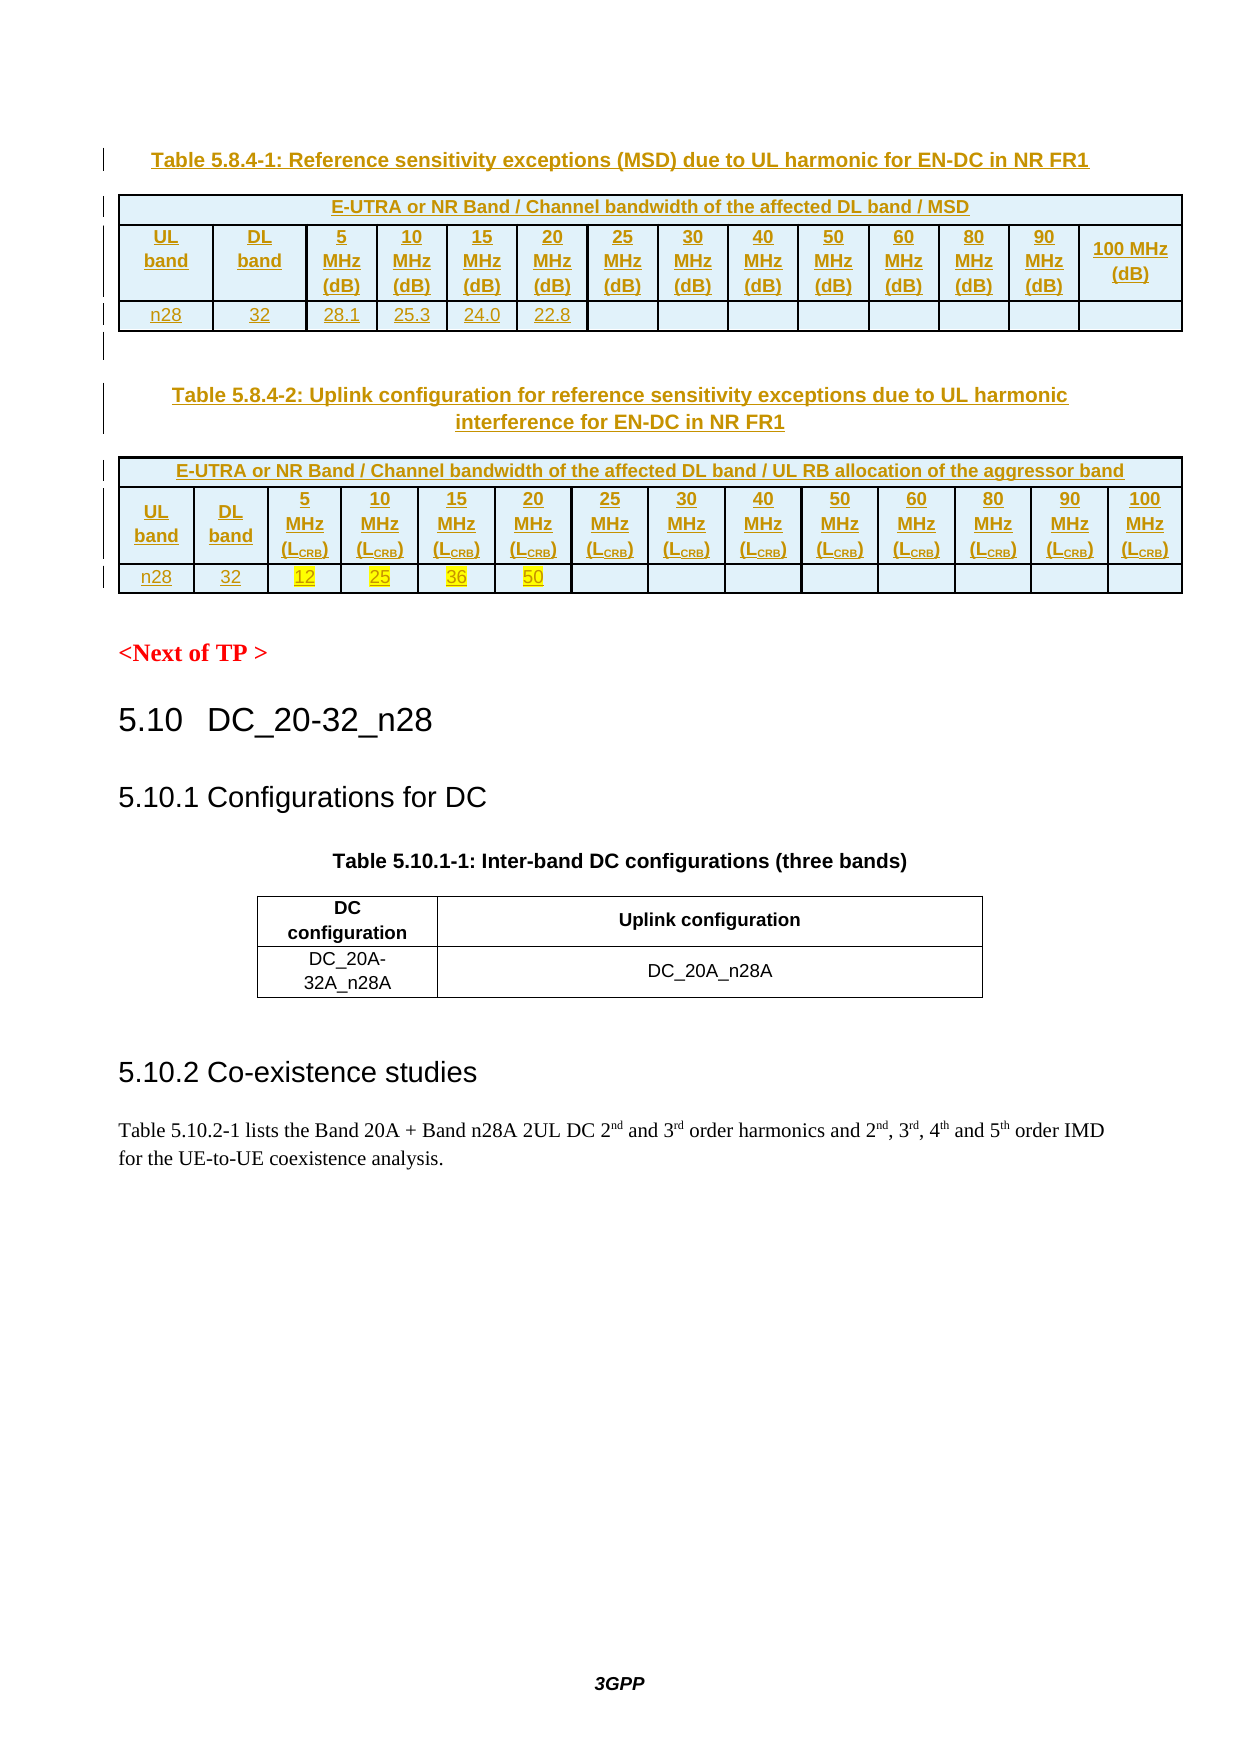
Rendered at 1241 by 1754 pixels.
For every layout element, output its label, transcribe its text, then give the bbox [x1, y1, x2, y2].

text <Next of TP > [118, 638, 1122, 667]
table_cell DC_20A-32A_n28A [258, 947, 437, 997]
table_header Uplink configuration [438, 897, 982, 946]
subtitle 5.10.2 Co-existence studies [118, 1055, 1122, 1088]
text Table 5.10.2-1 lists the Band 20A + Band n28A 2UL DC 2nd and 3rd order harmonics and 2nd, 3rd, 4th and 5th order IMD for the UE-to-UE coexistence analysis. [118, 1118, 1122, 1170]
subtitle 5.10 DC_20-32_n28 [118, 700, 1122, 738]
text Table 5.10.1-1: Inter-band DC configurations (three bands) [118, 849, 1122, 873]
table_cell DC_20A_n28A [438, 947, 982, 997]
table_header DC configuration [258, 897, 437, 946]
subtitle 5.10.1 Configurations for DC [118, 779, 1122, 813]
